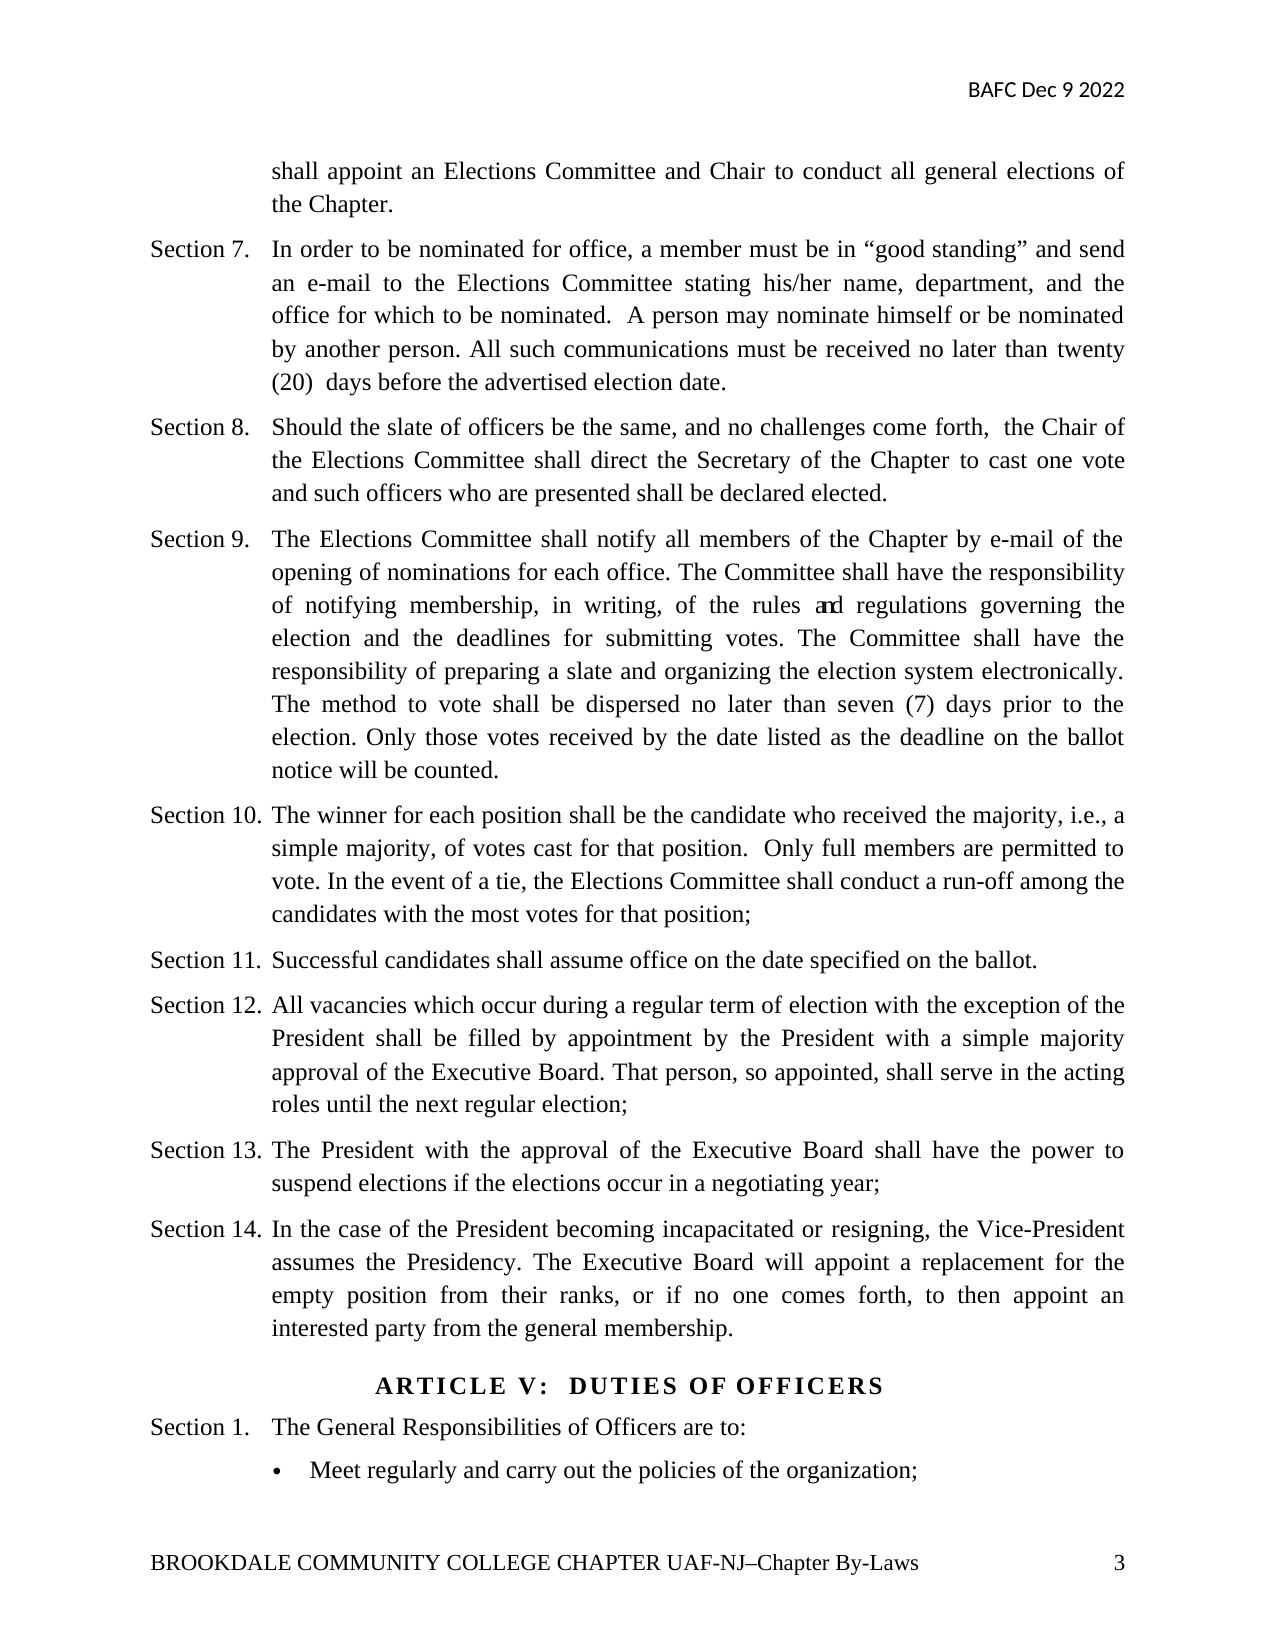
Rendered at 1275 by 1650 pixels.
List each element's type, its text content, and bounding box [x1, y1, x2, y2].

text Section 11. Successful candidates shall assume office on the date specified on the ballot. [150, 945, 1125, 974]
text Section 14. In the case of the President becoming incapacitated or resigning, the Vice-President assumes the Presidency. The Executive Board will appoint a replacement for the empty position from their ranks, or if no one comes forth, to then appoint an interested party from the general membership. [150, 1214, 1125, 1341]
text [150, 156, 1125, 218]
list Meet regularly and carry out the policies of the organization; [273, 1455, 1125, 1484]
text Section 10. The winner for each position shall be the candidate who received the majority, i.e., a simple majority, of votes cast for that position. Only full members are permitted to vote. In the event of a tie, the Elections Committee shall conduct a run-off among the candidates with the most votes for that position; [150, 800, 1125, 928]
text Section 12. All vacancies which occur during a regular term of election with the exception of the President shall be filled by appointment by the President with a simple majority approval of the Executive Board. That person, so appointed, shall serve in the acting roles until the next regular election; [150, 991, 1125, 1118]
text Section 1. The General Responsibilities of Officers are to: [150, 1412, 1125, 1441]
text Section 7. In order to be nominated for office, a member must be in “good standing” and send an e-mail to the Elections Committee stating his/her name, department, and the office for which to be nominated. A person may nominate himself or be nominated by another person. All such communications must be received no later than twenty (20) days before the advertised election date. [150, 234, 1125, 395]
text ARTICLE V: DUTIES OF OFFICERS [150, 1371, 1107, 1399]
text Section 13. The President with the approval of the Executive Board shall have the power to suspend elections if the elections occur in a negotiating year; [150, 1135, 1125, 1197]
text Section 9. The Elections Committee shall notify all members of the Chapter by e-mail of the opening of nominations for each office. The Committee shall have the responsibility of notifying membership, in writing, of the rules and regulations governing the election and the deadlines for submitting votes. The Committee shall have the responsibility of preparing a slate and organizing the election system electronically. The method to vote shall be dispersed no later than seven (7) days prior to the election. Only those votes received by the date listed as the deadline on the ballot notice will be counted. [150, 524, 1125, 784]
text Section 8. Should the slate of officers be the same, and no challenges come forth, the Chair of the Elections Committee shall direct the Secretary of the Chapter to cast one vote and such officers who are presented shall be declared elected. [150, 412, 1125, 507]
